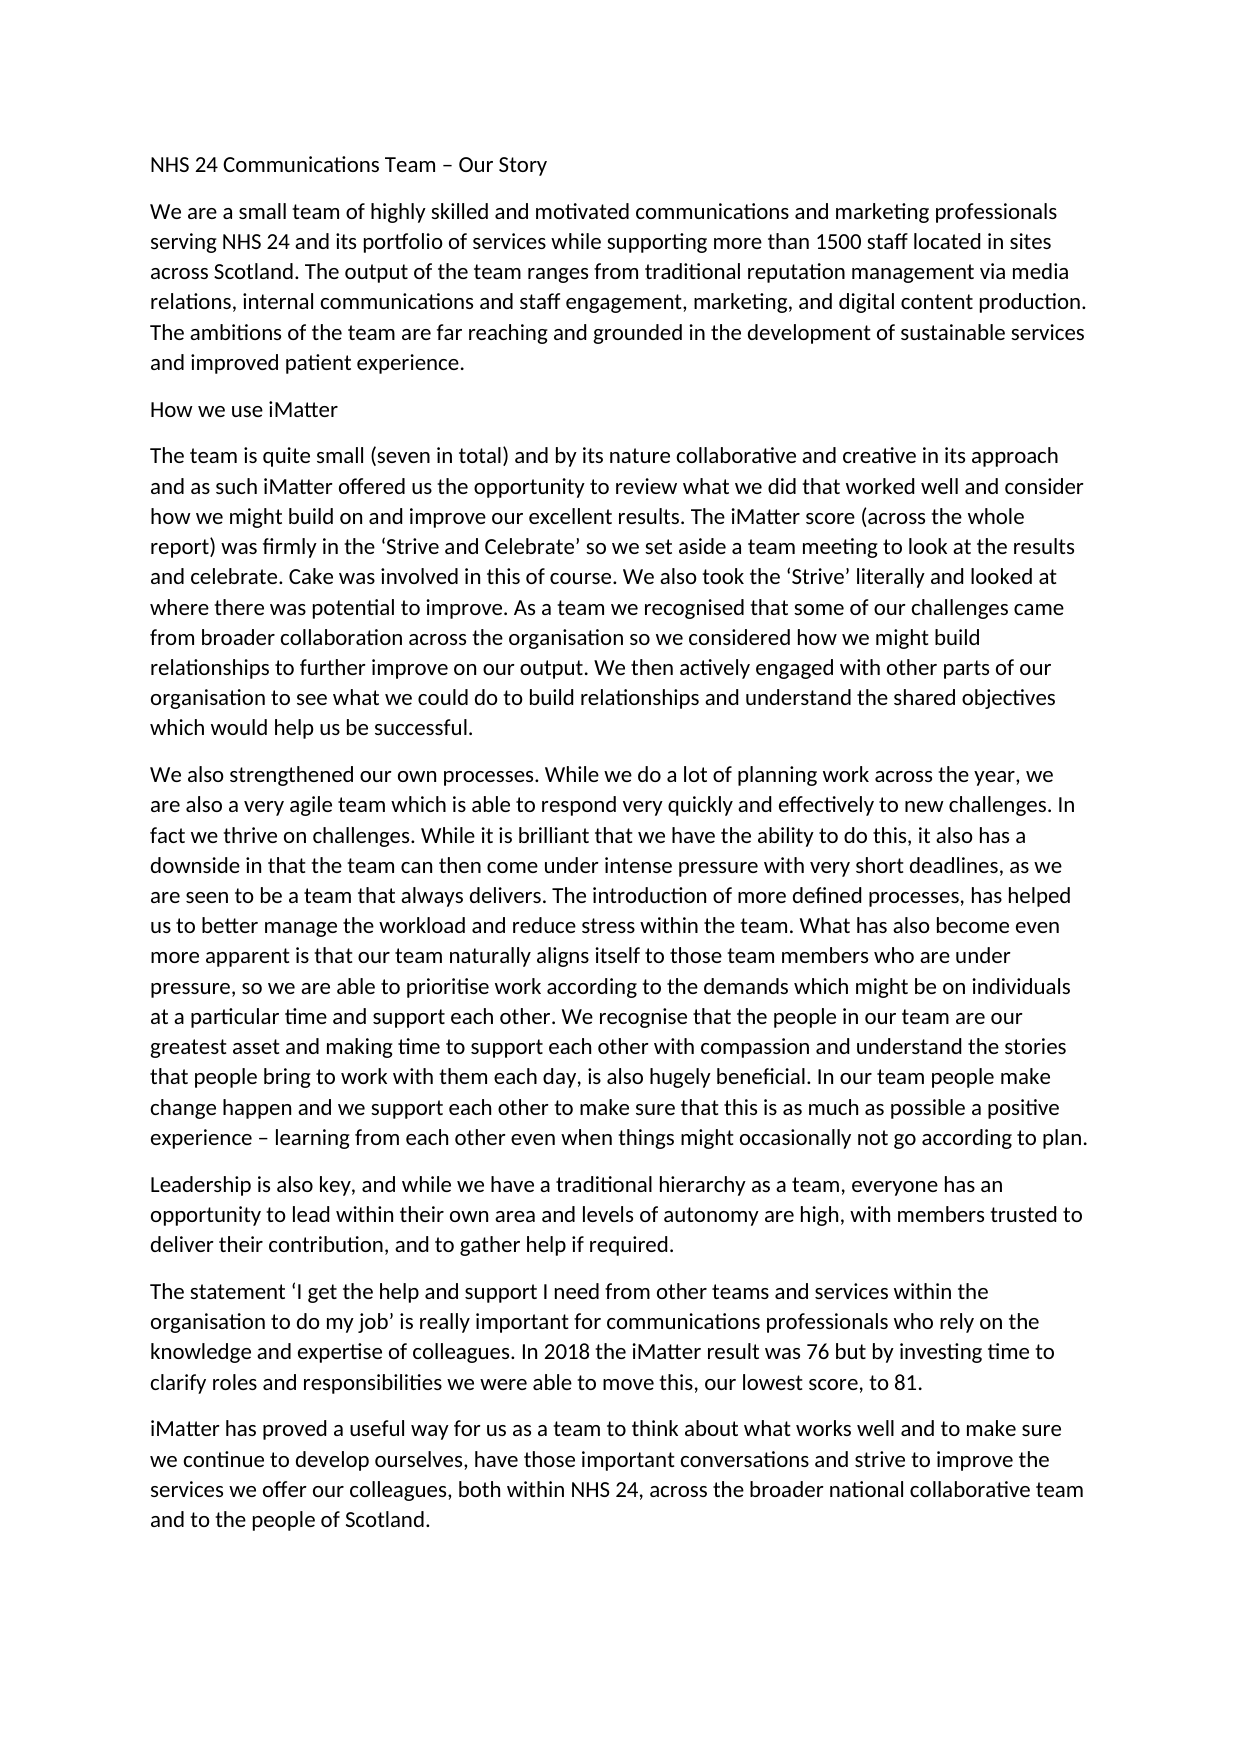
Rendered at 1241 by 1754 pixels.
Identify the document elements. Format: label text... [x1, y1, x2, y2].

text We are a small team of highly skilled and motivated communications and marketing professionals serving NHS 24 and its portfolio of services while supporting more than 1500 staff located in sites across Scotland. The output of the team ranges from traditional reputation management via media relations, internal communications and staff engagement, marketing, and digital content production. The ambitions of the team are far reaching and grounded in the development of sustainable services and improved patient experience. [150, 197, 1090, 376]
text The statement ‘I get the help and support I need from other teams and services within the organisation to do my job’ is really important for communications professionals who rely on the knowledge and expertise of colleagues. In 2018 the iMatter result was 76 but by investing time to clarify roles and responsibilities we were able to move this, our lowest score, to 81. [150, 1277, 1090, 1396]
text Leadership is also key, and while we have a traditional hierarchy as a team, everyone has an opportunity to lead within their own area and levels of autonomy are high, with members trusted to deliver their contribution, and to gather help if required. [150, 1170, 1090, 1258]
text The team is quite small (seven in total) and by its nature collaborative and creative in its approach and as such iMatter offered us the opportunity to review what we did that worked well and consider how we might build on and improve our excellent results. The iMatter score (across the whole report) was firmly in the ‘Strive and Celebrate’ so we set aside a team meeting to look at the results and celebrate. Cake was involved in this of course. We also took the ‘Strive’ literally and looked at where there was potential to improve. As a team we recognised that some of our challenges came from broader collaboration across the organisation so we considered how we might build relationships to further improve on our output. We then actively engaged with other parts of our organisation to see what we could do to build relationships and understand the shared objectives which would help us be successful. [150, 442, 1090, 742]
text We also strengthened our own processes. While we do a lot of planning work across the year, we are also a very agile team which is able to respond very quickly and effectively to new challenges. In fact we thrive on challenges. While it is brilliant that we have the ability to do this, it also has a downside in that the team can then come under intense pressure with very short deadlines, as we are seen to be a team that always delivers. The introduction of more defined processes, has helped us to better manage the workload and reduce stress within the team. What has also become even more apparent is that our team naturally aligns itself to those team members who are under pressure, so we are able to prioritise work according to the demands which might be on individuals at a particular time and support each other. We recognise that the people in our team are our greatest asset and making time to support each other with compassion and understand the stories that people bring to work with them each day, is also hugely beneficial. In our team people make change happen and we support each other to make sure that this is as much as possible a positive experience – learning from each other even when things might occasionally not go according to plan. [150, 760, 1090, 1151]
text How we use iMatter [150, 395, 1090, 423]
text iMatter has proved a useful way for us as a team to think about what works well and to make sure we continue to develop ourselves, have those important conversations and strive to improve the services we offer our colleagues, both within NHS 24, across the broader national collaborative team and to the people of Scotland. [150, 1414, 1090, 1533]
text NHS 24 Communications Team – Our Story [150, 150, 1090, 178]
